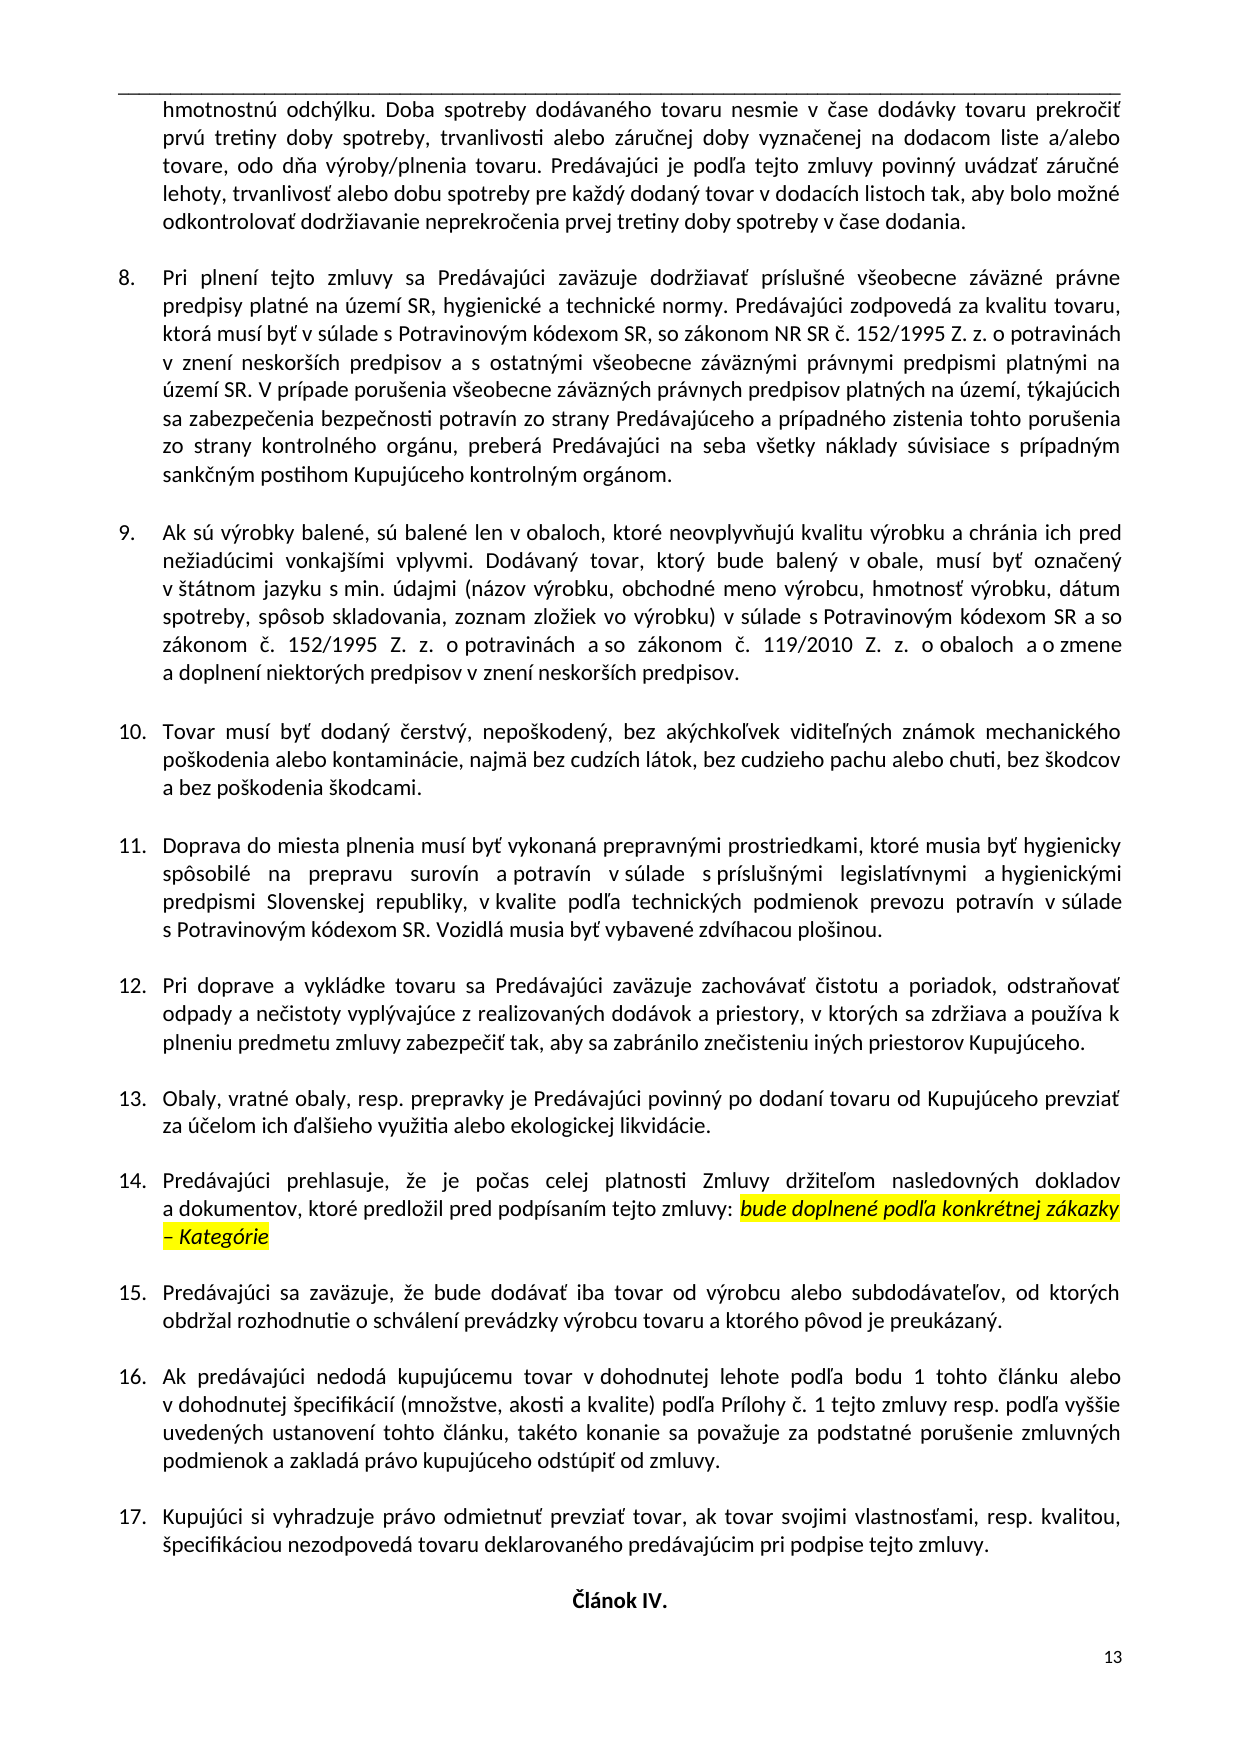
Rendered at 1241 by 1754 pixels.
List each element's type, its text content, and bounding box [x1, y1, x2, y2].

list Ak predávajúci nedodá kupujúcemu tovar v dohodnutej lehote podľa bodu 1 tohto článku alebo v dohodnutej špecifikácií (množstve, akosti a kvalite) podľa Prílohy č. 1 tejto zmluvy resp. podľa vyššie uvedených ustanovení tohto článku, takéto konanie sa považuje za podstatné porušenie zmluvných podmienok a zakladá právo kupujúceho odstúpiť od zmluvy. [118, 1362, 1122, 1474]
list Pri plnení tejto zmluvy sa Predávajúci zaväzuje dodržiavať príslušné všeobecne záväzné právne predpisy platné na území SR, hygienické a technické normy. Predávajúci zodpovedá za kvalitu tovaru, ktorá musí byť v súlade s Potravinovým kódexom SR, so zákonom NR SR č. 152/1995 Z. z. o potravinách v znení neskorších predpisov a s ostatnými všeobecne záväznými právnymi predpismi platnými na území SR. V prípade porušenia všeobecne záväzných právnych predpisov platných na území, týkajúcich sa zabezpečenia bezpečnosti potravín zo strany Predávajúceho a prípadného zistenia tohto porušenia zo strany kontrolného orgánu, preberá Predávajúci na seba všetky náklady súvisiace s prípadným sankčným postihom Kupujúceho kontrolným orgánom. [118, 263, 1122, 488]
list Ak sú výrobky balené, sú balené len v obaloch, ktoré neovplyvňujú kvalitu výrobku a chránia ich pred nežiadúcimi vonkajšími vplyvmi. Dodávaný tovar, ktorý bude balený v obale, musí byť označený v štátnom jazyku s min. údajmi (názov výrobku, obchodné meno výrobcu, hmotnosť výrobku, dátum spotreby, spôsob skladovania, zoznam zložiek vo výrobku) v súlade s Potravinovým kódexom SR a so zákonom č. 152/1995 Z. z. o potravinách a so zákonom č. 119/2010 Z. z. o obaloch a o zmene a doplnení niektorých predpisov v znení neskorších predpisov. [118, 518, 1122, 686]
list Obaly, vratné obaly, resp. prepravky je Predávajúci povinný po dodaní tovaru od Kupujúceho prevziať za účelom ich ďalšieho využitia alebo ekologickej likvidácie. [118, 1084, 1122, 1140]
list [118, 95, 1122, 236]
list Predávajúci sa zaväzuje, že bude dodávať iba tovar od výrobcu alebo subdodávateľov, od ktorých obdržal rozhodnutie o schválení prevádzky výrobcu tovaru a ktorého pôvod je preukázaný. [118, 1278, 1122, 1334]
list Predávajúci prehlasuje, že je počas celej platnosti Zmluvy držiteľom nasledovných dokladov a dokumentov, ktoré predložil pred podpísaním tejto zmluvy: bude doplnené podľa konkrétnej zákazky – Kategórie [118, 1166, 1122, 1250]
list Pri doprave a vykládke tovaru sa Predávajúci zaväzuje zachovávať čistotu a poriadok, odstraňovať odpady a nečistoty vyplývajúce z realizovaných dodávok a priestory, v ktorých sa zdržiava a používa k plneniu predmetu zmluvy zabezpečiť tak, aby sa zabránilo znečisteniu iných priestorov Kupujúceho. [118, 972, 1122, 1056]
text Článok IV. [118, 1586, 1122, 1614]
list Doprava do miesta plnenia musí byť vykonaná prepravnými prostriedkami, ktoré musia byť hygienicky spôsobilé na prepravu surovín a potravín v súlade s príslušnými legislatívnymi a hygienickými predpismi Slovenskej republiky, v kvalite podľa technických podmienok prevozu potravín v súlade s Potravinovým kódexom SR. Vozidlá musia byť vybavené zdvíhacou plošinou. [118, 831, 1122, 943]
list Tovar musí byť dodaný čerstvý, nepoškodený, bez akýchkoľvek viditeľných známok mechanického poškodenia alebo kontaminácie, najmä bez cudzích látok, bez cudzieho pachu alebo chuti, bez škodcov a bez poškodenia škodcami. [118, 717, 1122, 801]
list Kupujúci si vyhradzuje právo odmietnuť prevziať tovar, ak tovar svojimi vlastnosťami, resp. kvalitou, špecifikáciou nezodpovedá tovaru deklarovaného predávajúcim pri podpise tejto zmluvy. [118, 1502, 1122, 1558]
